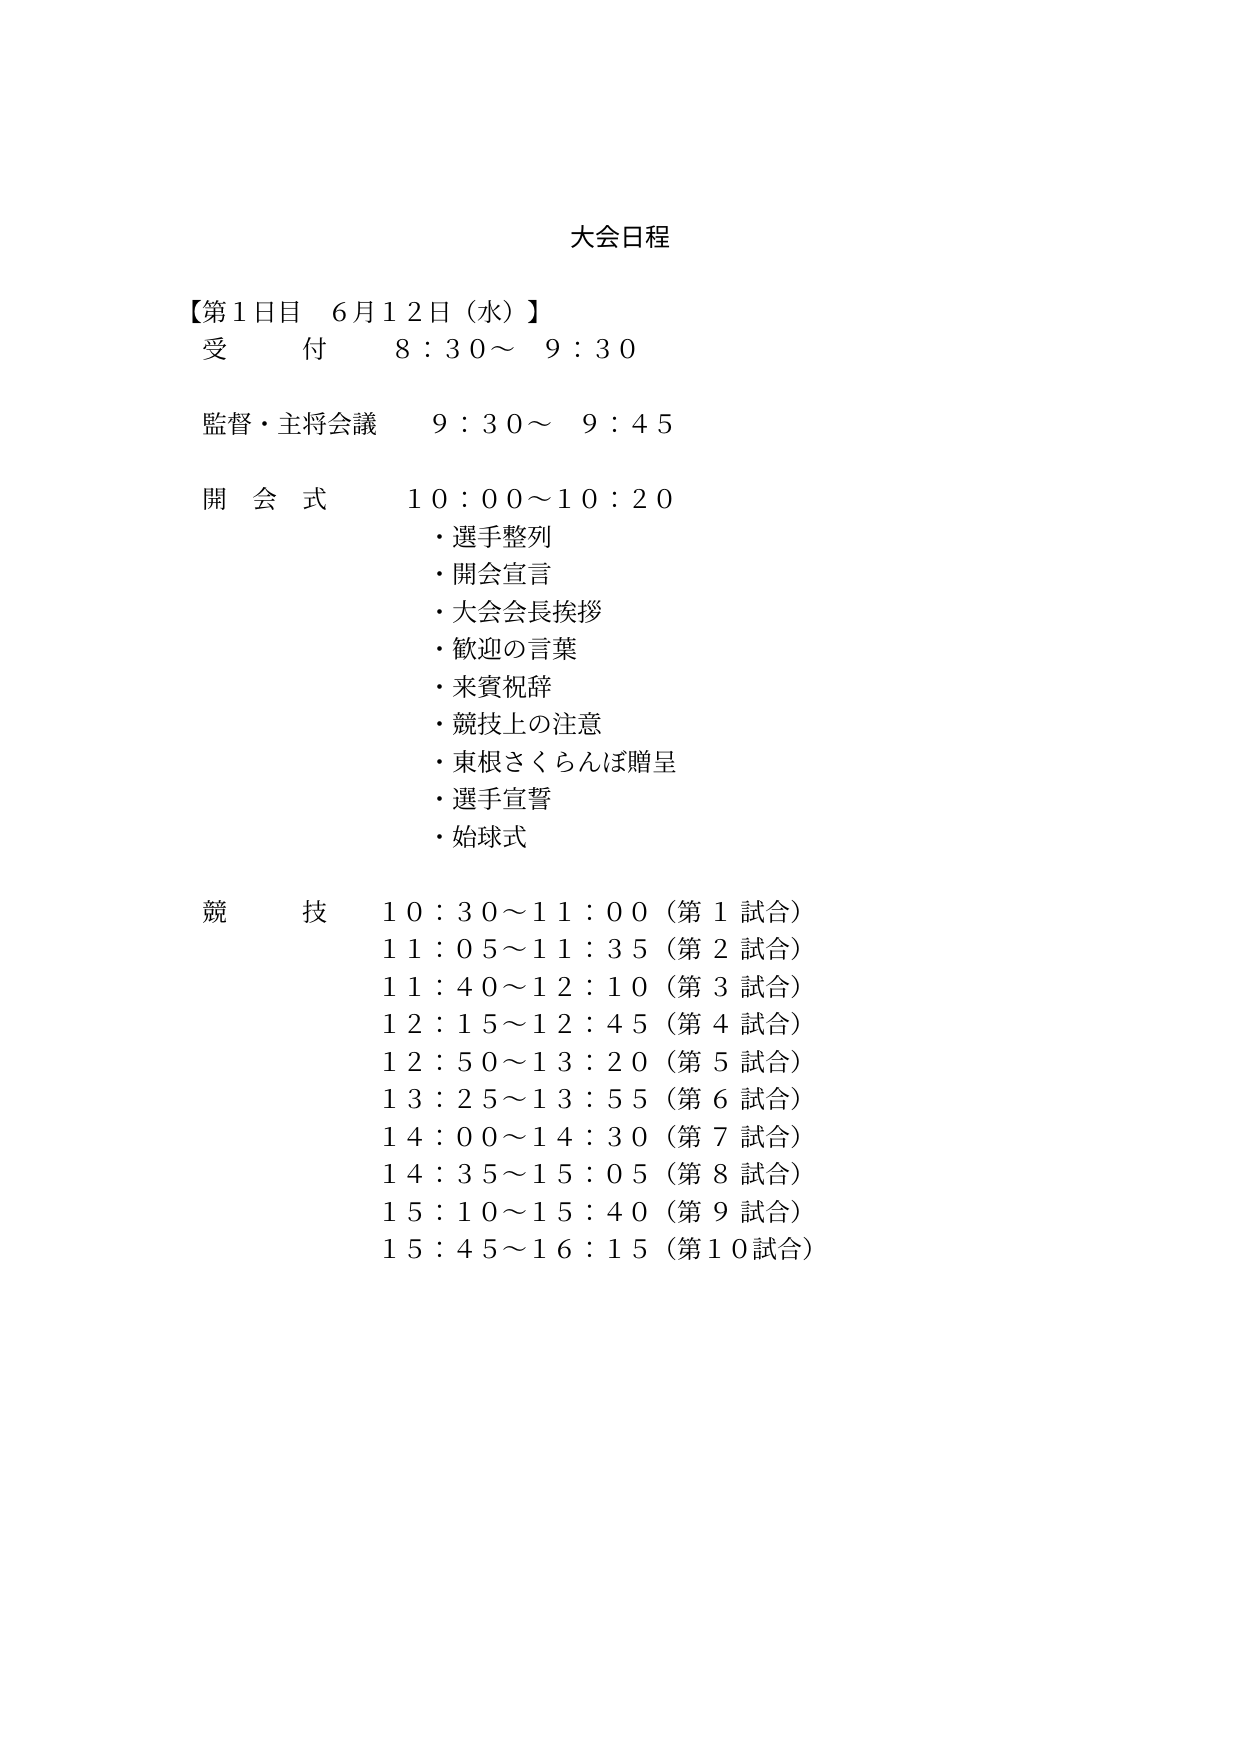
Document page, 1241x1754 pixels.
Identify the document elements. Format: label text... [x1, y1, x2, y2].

text １３：２５～１３：５５（第 ６ 試合） [177, 1079, 1063, 1117]
text ・東根さくらんぼ贈呈 [177, 742, 1063, 779]
text １１：０５～１１：３５（第 ２ 試合） [177, 929, 1063, 967]
text 監督・主将会議 ９：３０～ ９：４５ [177, 404, 1063, 442]
text 【第１日目 ６月１２日（水）】 [177, 292, 1063, 329]
text １２：５０～１３：２０（第 ５ 試合） [177, 1042, 1063, 1079]
text ・開会宣言 [177, 554, 1063, 592]
text ・歓迎の言葉 [177, 629, 1063, 667]
text １２：１５～１２：４５（第 ４ 試合） [177, 1004, 1063, 1042]
text 受 付 ８：３０～ ９：３０ [177, 329, 1063, 367]
text １１：４０～１２：１０（第 ３ 試合） [177, 967, 1063, 1004]
text ・選手宣誓 [177, 779, 1063, 817]
text ・始球式 [177, 817, 1063, 854]
text １５：１０～１５：４０（第 ９ 試合） [177, 1192, 1063, 1229]
text ・競技上の注意 [177, 704, 1063, 742]
text ・大会会長挨拶 [177, 592, 1063, 629]
text １４：３５～１５：０５（第 ８ 試合） [177, 1154, 1063, 1192]
text 開 会 式 １０：００～１０：２０ [177, 479, 1063, 517]
text １４：００～１４：３０（第 ７ 試合） [177, 1117, 1063, 1154]
text ・選手整列 [177, 517, 1063, 554]
text １５：４５～１６：１５（第１０試合） [177, 1229, 1063, 1267]
text 大会日程 [177, 217, 1063, 254]
text ・来賓祝辞 [177, 667, 1063, 704]
text 競 技 １０：３０～１１：００（第 １ 試合） [177, 892, 1063, 929]
